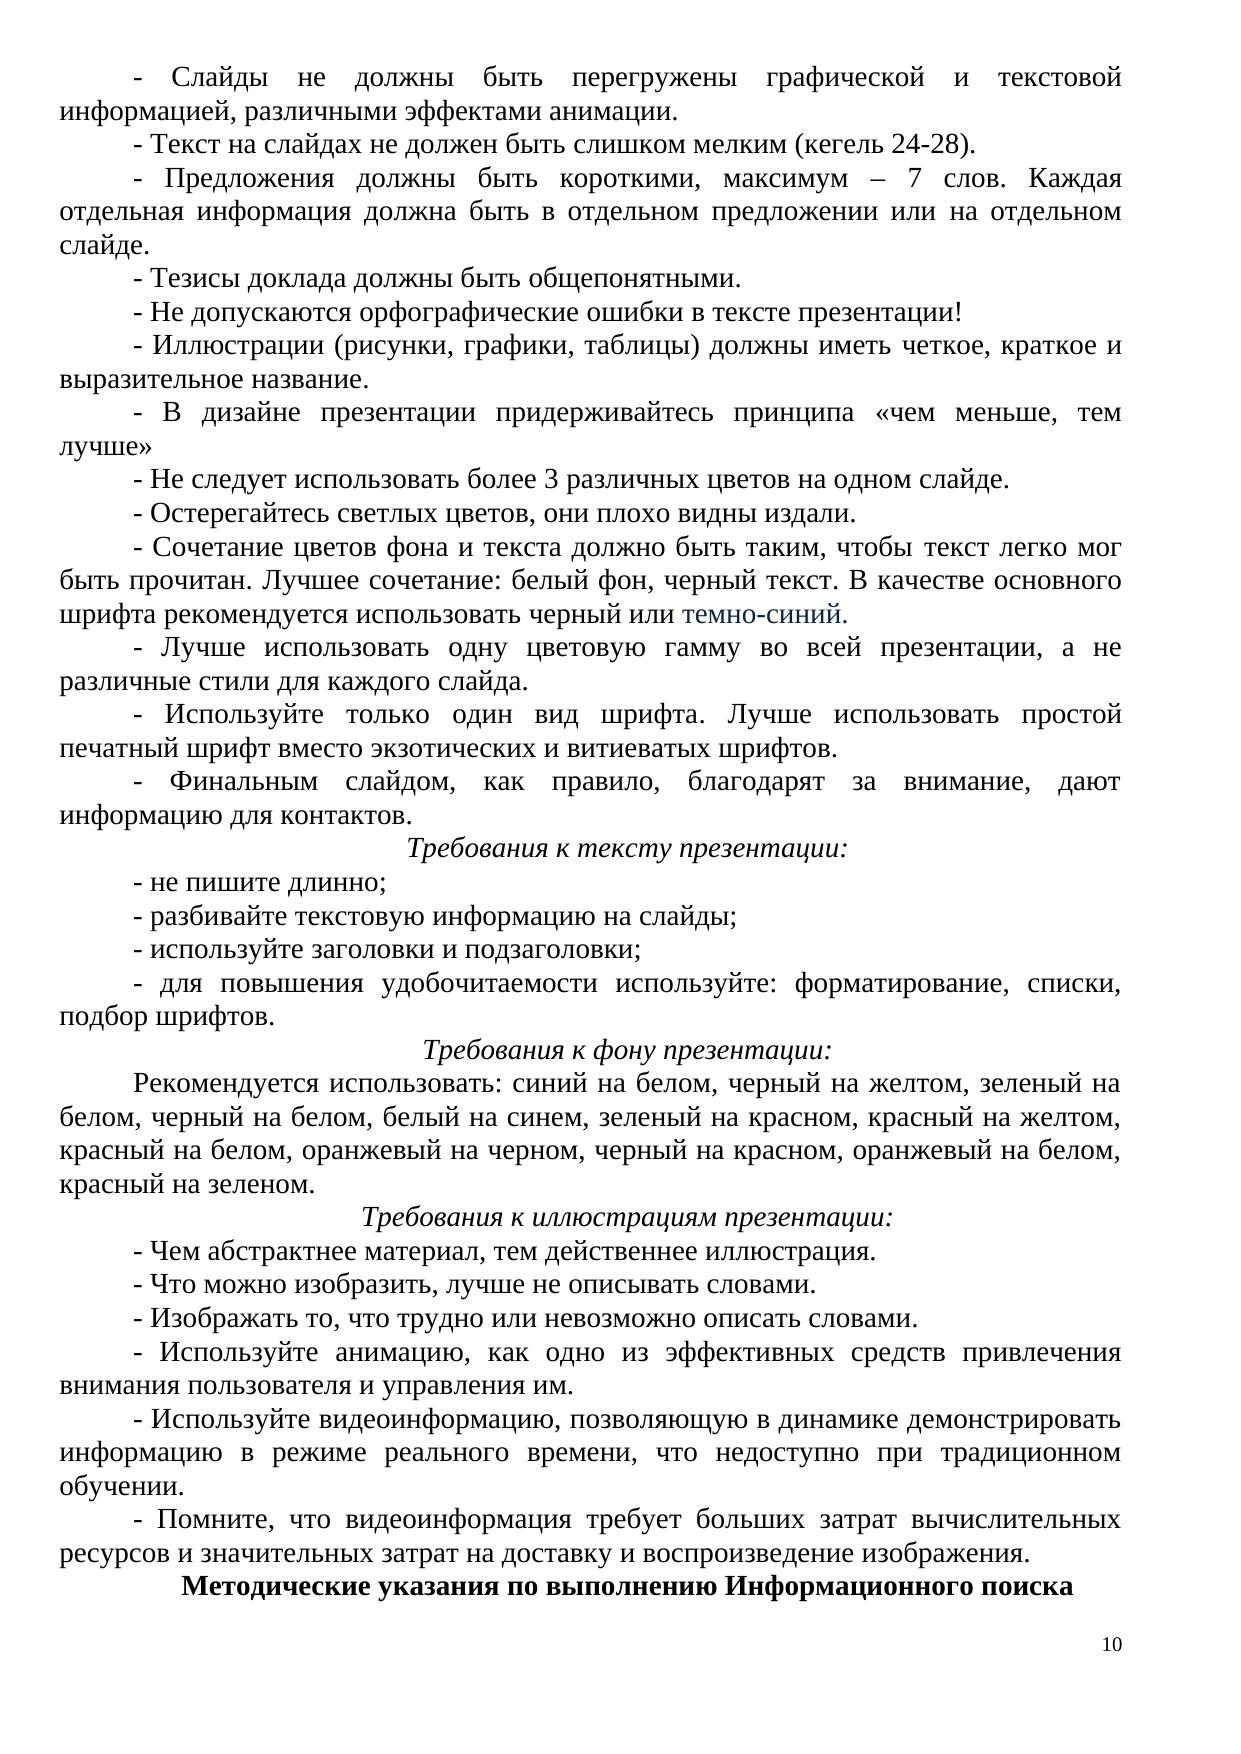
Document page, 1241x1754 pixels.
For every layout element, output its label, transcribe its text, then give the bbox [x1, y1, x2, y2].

text - Используйте только один вид шрифта. Лучше использовать простой печатный шрифт вместо экзотических и витиеватых шрифтов. [59, 696, 1122, 763]
text - не пишите длинно; [59, 864, 1122, 898]
text - Финальным слайдом, как правило, благодарят за внимание, дают информацию для контактов. [59, 763, 1122, 831]
text - Не следует использовать более 3 различных цветов на одном слайде. [59, 462, 1122, 495]
text - используйте заголовки и подзаголовки; [59, 931, 1122, 965]
text - Не допускаются орфографические ошибки в тексте презентации! [59, 294, 1122, 327]
text Требования к тексту презентации: [59, 831, 1122, 864]
text - Текст на слайдах не должен быть слишком мелким (кегель 24-28). [59, 126, 1122, 160]
text - Используйте видеоинформацию, позволяющую в динамике демонстрировать информацию в режиме реального времени, что недоступно при традиционном обучении. [59, 1401, 1122, 1501]
text - Слайды не должны быть перегружены графической и текстовой информацией, различными эффектами анимации. [59, 59, 1122, 126]
text - Чем абстрактнее материал, тем действеннее иллюстрация. [59, 1233, 1122, 1267]
text - Иллюстрации (рисунки, графики, таблицы) должны иметь четкое, краткое и выразительное название. [59, 327, 1122, 394]
text - разбивайте текстовую информацию на слайды; [59, 898, 1122, 931]
text - Что можно изобразить, лучше не описывать словами. [59, 1267, 1122, 1300]
text - Изображать то, что трудно или невозможно описать словами. [59, 1300, 1122, 1334]
text - В дизайне презентации придерживайтесь принципа «чем меньше, тем лучше» [59, 394, 1122, 462]
text - Остерегайтесь светлых цветов, они плохо видны издали. [59, 495, 1122, 529]
text Требования к фону презентации: [59, 1032, 1122, 1065]
text - Предложения должны быть короткими, максимум – 7 слов. Каждая отдельная информация должна быть в отдельном предложении или на отдельном слайде. [59, 160, 1122, 260]
text - Используйте анимацию, как одно из эффективных средств привлечения внимания пользователя и управления им. [59, 1334, 1122, 1401]
text - Сочетание цветов фона и текста должно быть таким, чтобы текст легко мог быть прочитан. Лучшее сочетание: белый фон, черный текст. В качестве основного шрифта рекомендуется использовать черный или темно-синий. [59, 529, 1122, 629]
text - Лучше использовать одну цветовую гамму во всей презентации, а не различные стили для каждого слайда. [59, 629, 1122, 696]
text - Тезисы доклада должны быть общепонятными. [59, 260, 1122, 294]
text Рекомендуется использовать: синий на белом, черный на желтом, зеленый на белом, черный на белом, белый на синем, зеленый на красном, красный на желтом, красный на белом, оранжевый на черном, черный на красном, оранжевый на белом, красный на зеленом. [59, 1065, 1122, 1199]
text Требования к иллюстрациям презентации: [59, 1199, 1122, 1233]
text Методические указания по выполнению Информационного поиска [59, 1568, 1122, 1602]
text - для повышения удобочитаемости используйте: форматирование, списки, подбор шрифтов. [59, 965, 1122, 1032]
text - Помните, что видеоинформация требует больших затрат вычислительных ресурсов и значительных затрат на доставку и воспроизведение изображения. [59, 1501, 1122, 1568]
